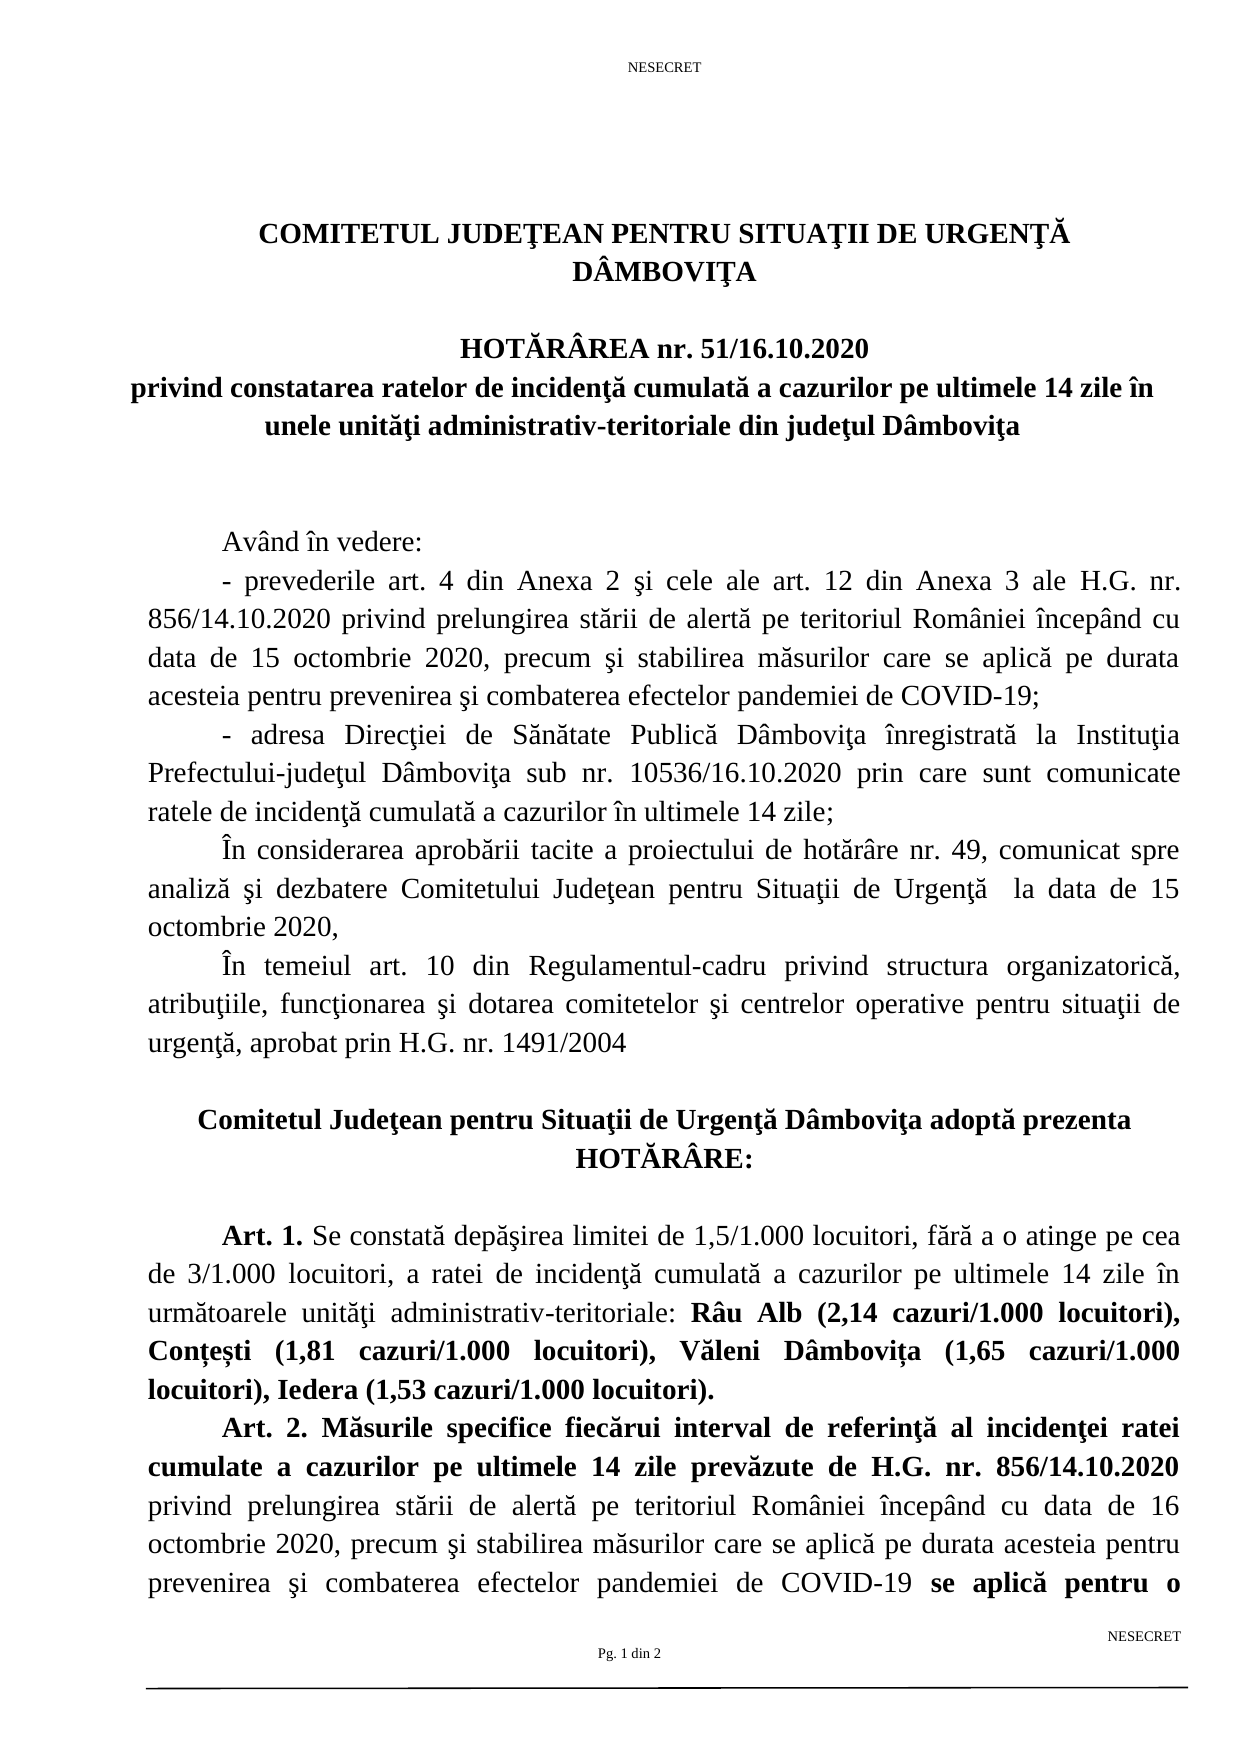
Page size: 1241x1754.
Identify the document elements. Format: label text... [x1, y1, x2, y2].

text - prevederile art. 4 din Anexa 2 şi cele ale art. 12 din Anexa 3 ale H.G. nr. 856/14.10.2020 privind prelungirea stării de alertă pe teritoriul României începând cu data de 15 octombrie 2020, precum şi stabilirea măsurilor care se aplică pe durata acesteia pentru prevenirea şi combaterea efectelor pandemiei de COVID-19; [148, 563, 1181, 712]
text Având în vedere: [148, 524, 1181, 558]
text Art. 1. Se constată depăşirea limitei de 1,5/1.000 locuitori, fără a o atinge pe cea de 3/1.000 locuitori, a ratei de incidenţă cumulată a cazurilor pe ultimele 14 zile în următoarele unităţi administrativ-teritoriale: Râu Alb (2,14 cazuri/1.000 locuitori), Conțești (1,81 cazuri/1.000 locuitori), Văleni Dâmbovița (1,65 cazuri/1.000 locuitori), Iedera (1,53 cazuri/1.000 locuitori). [148, 1218, 1181, 1406]
text HOTĂRÂRE: [148, 1141, 1181, 1174]
text În temeiul art. 10 din Regulamentul-cadru privind structura organizatorică, atribuţiile, funcţionarea şi dotarea comitetelor şi centrelor operative pentru situaţii de urgenţă, aprobat prin H.G. nr. 1491/2004 [148, 948, 1181, 1059]
text DÂMBOVIŢA [148, 254, 1181, 288]
text În considerarea aprobării tacite a proiectului de hotărâre nr. 49, comunicat spre analiză şi dezbatere Comitetului Judeţean pentru Situaţii de Urgenţă la data de 15 octombrie 2020, [148, 832, 1181, 943]
text Comitetul Judeţean pentru Situaţii de Urgenţă Dâmboviţa adoptă prezenta [148, 1102, 1181, 1136]
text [148, 1411, 1181, 1598]
text COMITETUL JUDEŢEAN PENTRU SITUAŢII DE URGENŢĂ [148, 216, 1181, 249]
text privind constatarea ratelor de incidenţă cumulată a cazurilor pe ultimele 14 zile în unele unităţi administrativ-teritoriale din judeţul Dâmboviţa [103, 370, 1181, 442]
text HOTĂRÂREA nr. 51/16.10.2020 [148, 331, 1181, 365]
text - adresa Direcţiei de Sănătate Publică Dâmboviţa înregistrată la Instituţia Prefectului-judeţul Dâmboviţa sub nr. 10536/16.10.2020 prin care sunt comunicate ratele de incidenţă cumulată a cazurilor în ultimele 14 zile; [148, 717, 1181, 827]
